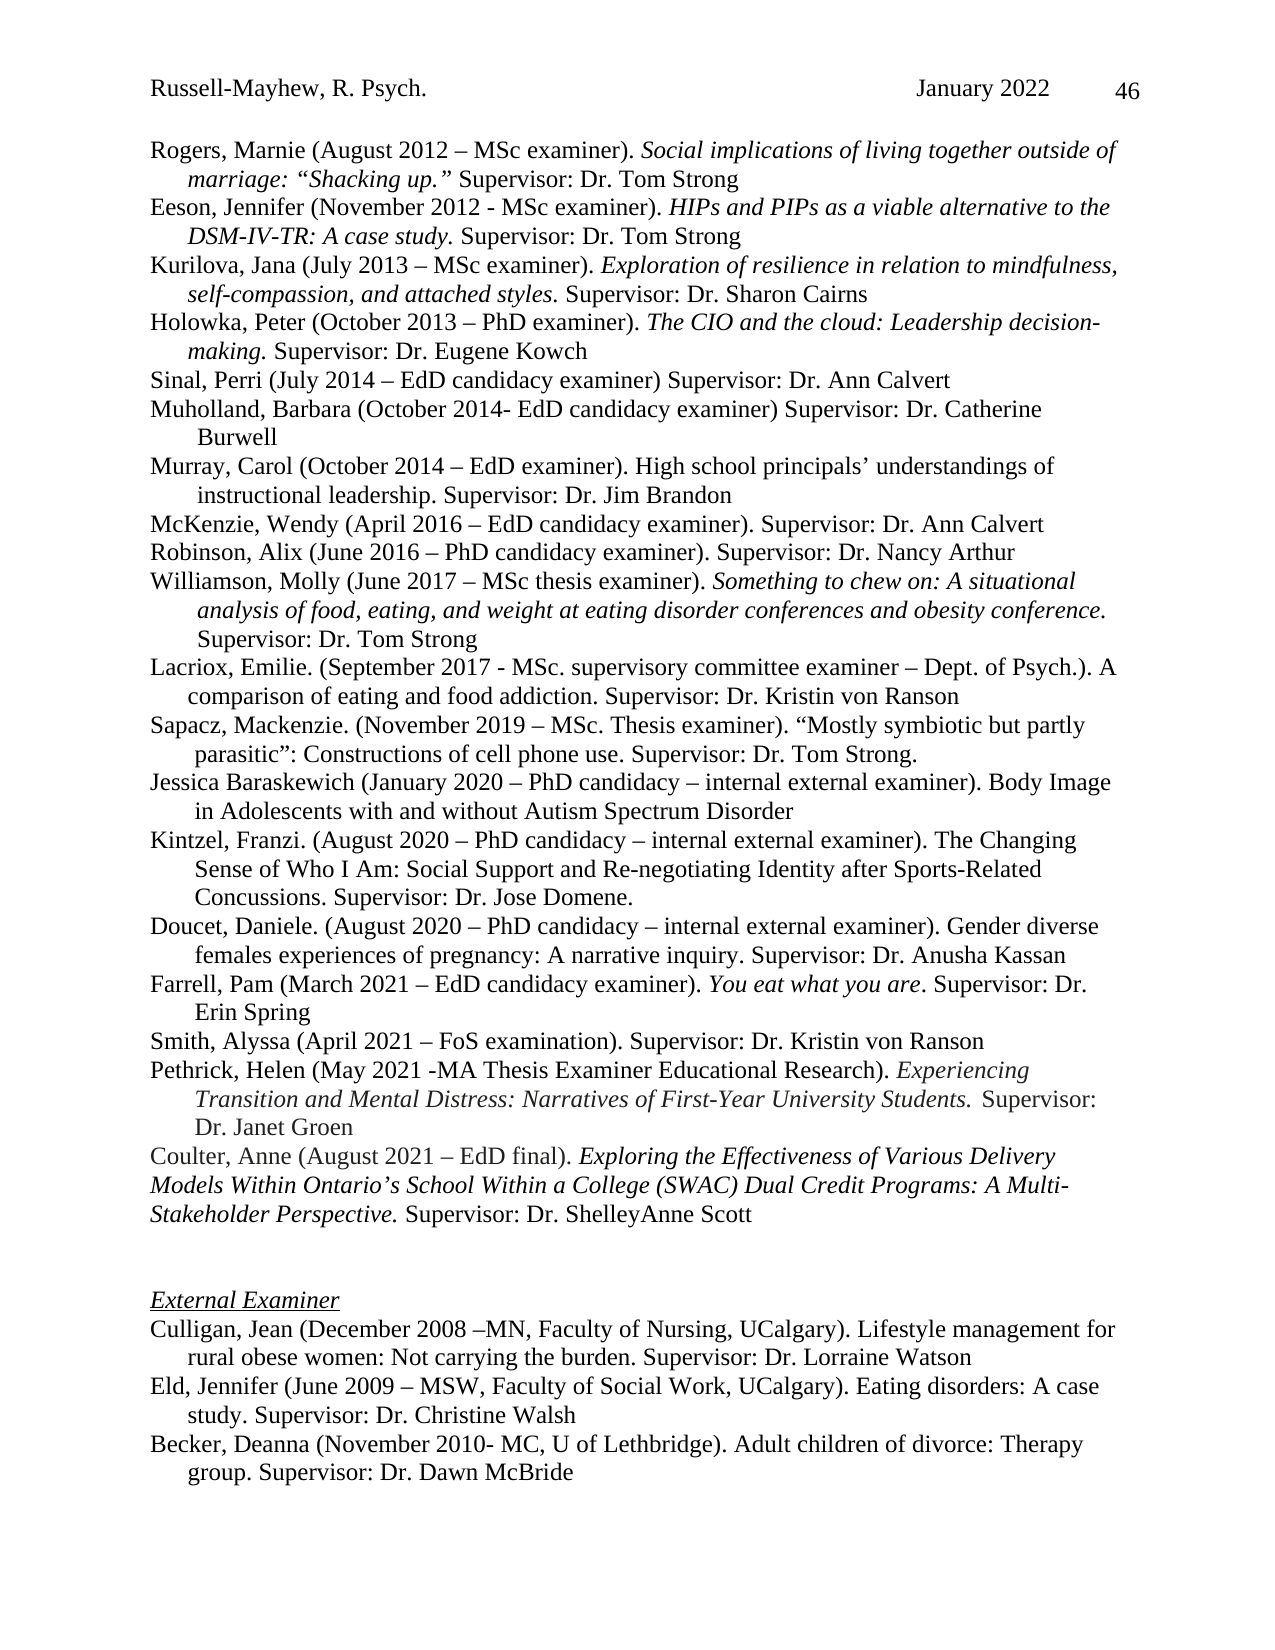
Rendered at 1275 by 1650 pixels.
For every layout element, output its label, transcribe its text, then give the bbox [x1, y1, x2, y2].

text Kurilova, Jana (July 2013 – MSc examiner). Exploration of resilience in relation to mindfulness, self-compassion, and attached styles. Supervisor: Dr. Sharon Cairns [150, 250, 1125, 307]
text Lacriox, Emilie. (September 2017 - MSc. supervisory committee examiner – Dept. of Psych.). A comparison of eating and food addiction. Supervisor: Dr. Kristin von Ranson [150, 652, 1125, 710]
text Kintzel, Franzi. (August 2020 – PhD candidacy – internal external examiner). The Changing Sense of Who I Am: Social Support and Re-negotiating Identity after Sports-Related Concussions. Supervisor: Dr. Jose Domene. [150, 825, 1125, 911]
text Eld, Jennifer (June 2009 – MSW, Faculty of Social Work, UCalgary). Eating disorders: A case study. Supervisor: Dr. Christine Walsh [150, 1371, 1125, 1429]
text Rogers, Marnie (August 2012 – MSc examiner). Social implications of living together outside of marriage: “Shacking up.” Supervisor: Dr. Tom Strong [150, 135, 1125, 192]
text Sinal, Perri (July 2014 – EdD candidacy examiner) Supervisor: Dr. Ann Calvert [150, 365, 1125, 394]
text Smith, Alyssa (April 2021 – FoS examination). Supervisor: Dr. Kristin von Ranson [150, 1026, 1125, 1055]
text Farrell, Pam (March 2021 – EdD candidacy examiner). You eat what you are. Supervisor: Dr. Erin Spring [150, 969, 1125, 1026]
text Pethrick, Helen (May 2021 -MA Thesis Examiner Educational Research). Experiencing Transition and Mental Distress: Narratives of First-Year University Students. Supervisor: Dr. Janet Groen [150, 1055, 1125, 1141]
text External Examiner [150, 1285, 1125, 1314]
text Williamson, Molly (June 2017 – MSc thesis examiner). Something to chew on: A situational analysis of food, eating, and weight at eating disorder conferences and obesity conference. Supervisor: Dr. Tom Strong [150, 566, 1125, 652]
text Becker, Deanna (November 2010- MC, U of Lethbridge). Adult children of divorce: Therapy group. Supervisor: Dr. Dawn McBride [150, 1429, 1125, 1486]
text Culligan, Jean (December 2008 –MN, Faculty of Nursing, UCalgary). Lifestyle management for rural obese women: Not carrying the burden. Supervisor: Dr. Lorraine Watson [150, 1314, 1125, 1371]
text Coulter, Anne (August 2021 – EdD final). Exploring the Effectiveness of Various Delivery Models Within Ontario’s School Within a College (SWAC) Dual Credit Programs: A Multi-Stakeholder Perspective. Supervisor: Dr. ShelleyAnne Scott [150, 1141, 1125, 1227]
text Holowka, Peter (October 2013 – PhD examiner). The CIO and the cloud: Leadership decision-making. Supervisor: Dr. Eugene Kowch [150, 307, 1125, 365]
text McKenzie, Wendy (April 2016 – EdD candidacy examiner). Supervisor: Dr. Ann Calvert [150, 509, 1125, 537]
text Jessica Baraskewich (January 2020 – PhD candidacy – internal external examiner). Body Image in Adolescents with and without Autism Spectrum Disorder [150, 767, 1125, 825]
text Muholland, Barbara (October 2014- EdD candidacy examiner) Supervisor: Dr. Catherine Burwell [150, 394, 1125, 451]
text Sapacz, Mackenzie. (November 2019 – MSc. Thesis examiner). “Mostly symbiotic but partly parasitic”: Constructions of cell phone use. Supervisor: Dr. Tom Strong. [150, 710, 1125, 767]
text Eeson, Jennifer (November 2012 - MSc examiner). HIPs and PIPs as a viable alternative to the DSM-IV-TR: A case study. Supervisor: Dr. Tom Strong [150, 192, 1125, 250]
text Robinson, Alix (June 2016 – PhD candidacy examiner). Supervisor: Dr. Nancy Arthur [150, 537, 1125, 566]
text Murray, Carol (October 2014 – EdD examiner). High school principals’ understandings of instructional leadership. Supervisor: Dr. Jim Brandon [150, 451, 1125, 509]
text Doucet, Daniele. (August 2020 – PhD candidacy – internal external examiner). Gender diverse females experiences of pregnancy: A narrative inquiry. Supervisor: Dr. Anusha Kassan [150, 911, 1125, 969]
